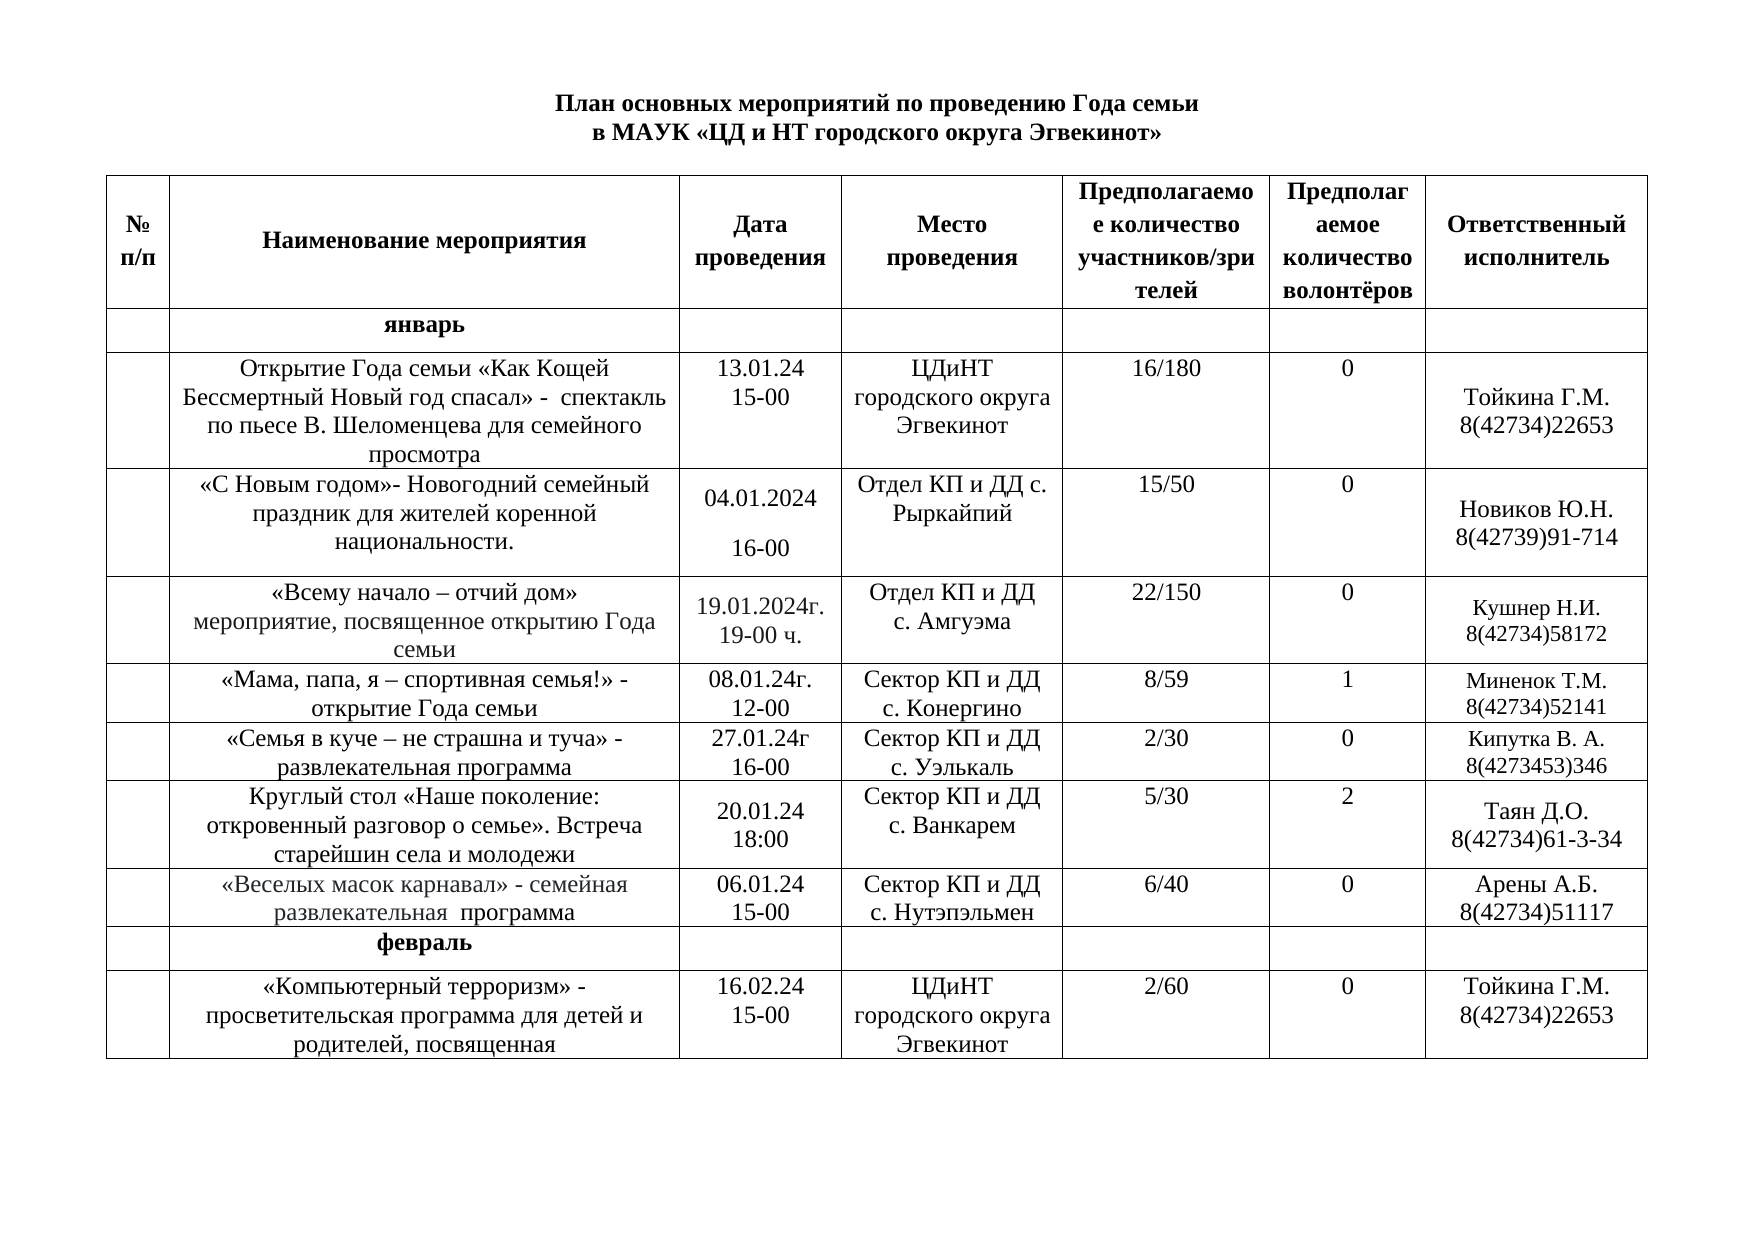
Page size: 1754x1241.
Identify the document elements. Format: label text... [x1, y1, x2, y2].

table_cell Миненок Т.М. 8(42734)52141 [1426, 664, 1647, 722]
table_cell [1270, 309, 1425, 352]
table_cell 27.01.24г 16-00 [680, 723, 841, 780]
table_cell Сектор КП и ДД с. Ванкарем [842, 781, 1062, 868]
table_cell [842, 971, 1062, 1057]
table_cell 5/30 [1063, 781, 1269, 868]
table_cell 6/40 [1063, 869, 1269, 926]
table_cell Новиков Ю.Н. 8(42739)91-714 [1426, 469, 1647, 576]
table_cell 2 [1270, 781, 1425, 868]
table_cell 0 [1270, 353, 1425, 468]
table_cell «С Новым годом»- Новогодний семейный праздник для жителей коренной национальности. [170, 469, 679, 576]
table_cell [842, 927, 1062, 970]
table_cell 0 [1270, 723, 1425, 780]
table_cell 15/50 [1063, 469, 1269, 576]
table_cell 1 [1270, 664, 1425, 722]
table_cell [680, 309, 841, 352]
table_cell 0 [1270, 869, 1425, 926]
table_cell Отдел КП и ДД с. Амгуэма [842, 577, 1062, 663]
table_cell 20.01.24 18:00 [680, 781, 841, 868]
table_cell [107, 781, 169, 868]
table_cell Сектор КП и ДД с. Уэлькаль [842, 723, 1062, 780]
table_header Предполагаемое количество волонтёров [1270, 176, 1425, 308]
table_cell Открытие Года семьи «Как Кощей Бессмертный Новый год спасал» - спектакль по пьесе В. Шеломенцева для семейного просмотра [170, 353, 679, 468]
table_cell 16.02.24 15-00 [680, 971, 841, 1057]
table_cell [107, 353, 169, 468]
table_cell [107, 971, 169, 1057]
text План основных мероприятий по проведению Года семьи [118, 88, 1636, 117]
table_header Место проведения [842, 176, 1062, 308]
table_cell 8/59 [1063, 664, 1269, 722]
table_cell [1063, 309, 1269, 352]
table_cell 19.01.2024г. 19-00 ч. [680, 577, 841, 663]
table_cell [1426, 971, 1647, 1057]
table_cell [1270, 927, 1425, 970]
table_cell 16/180 [1063, 353, 1269, 468]
table_cell Отдел КП и ДД с. Рыркайпий [842, 469, 1062, 576]
table_cell Кушнер Н.И. 8(42734)58172 [1426, 577, 1647, 663]
table_cell [107, 309, 169, 352]
table_cell [1426, 927, 1647, 970]
table_header Предполагаемое количество участников/зрителей [1063, 176, 1269, 308]
table_cell февраль [170, 927, 679, 970]
table_cell Сектор КП и ДД с. Конергино [842, 664, 1062, 722]
table_cell Арены А.Б. 8(42734)51117 [1426, 869, 1647, 926]
table_cell 06.01.24 15-00 [680, 869, 841, 926]
table_header Ответственный исполнитель [1426, 176, 1647, 308]
table_cell 0 [1270, 469, 1425, 576]
table_cell [107, 723, 169, 780]
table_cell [170, 971, 679, 1057]
table_cell [107, 664, 169, 722]
table_cell «Веселых масок карнавал» - семейная развлекательная программа [170, 869, 679, 926]
table_cell «Всему начало – отчий дом» мероприятие, посвященное открытию Года семьи [170, 577, 679, 663]
table_cell [842, 309, 1062, 352]
table_cell Таян Д.О. 8(42734)61-3-34 [1426, 781, 1647, 868]
table_cell 13.01.24 15-00 [680, 353, 841, 468]
table_cell Тойкина Г.М. 8(42734)22653 [1426, 353, 1647, 468]
text в МАУК «ЦД и НТ городского округа Эгвекинот» [118, 117, 1636, 146]
table_cell «Семья в куче – не страшна и туча» - развлекательная программа [170, 723, 679, 780]
table_cell [680, 927, 841, 970]
table_cell 04.01.2024 16-00 [680, 469, 841, 576]
table_cell [107, 927, 169, 970]
table_cell [107, 469, 169, 576]
table_cell 2/30 [1063, 723, 1269, 780]
table_header № п/п [107, 176, 169, 308]
table_cell [107, 869, 169, 926]
table_cell 0 [1270, 577, 1425, 663]
table_cell Сектор КП и ДД с. Нутэпэльмен [842, 869, 1062, 926]
table_cell 08.01.24г. 12-00 [680, 664, 841, 722]
table_cell 2/60 [1063, 971, 1269, 1057]
table_cell [107, 577, 169, 663]
table_header Наименование мероприятия [170, 176, 679, 308]
table_cell Кипутка В. А. 8(4273453)346 [1426, 723, 1647, 780]
table_cell 0 [1270, 971, 1425, 1057]
table_cell 22/150 [1063, 577, 1269, 663]
table_cell Круглый стол «Наше поколение: откровенный разговор о семье». Встреча старейшин села и молодежи [170, 781, 679, 868]
table_header Дата проведения [680, 176, 841, 308]
table_cell ЦДиНТ городского округа Эгвекинот [842, 353, 1062, 468]
table_cell [1063, 927, 1269, 970]
table_cell [1426, 309, 1647, 352]
table_cell «Мама, папа, я – спортивная семья!» - открытие Года семьи [170, 664, 679, 722]
table_cell январь [170, 309, 679, 352]
